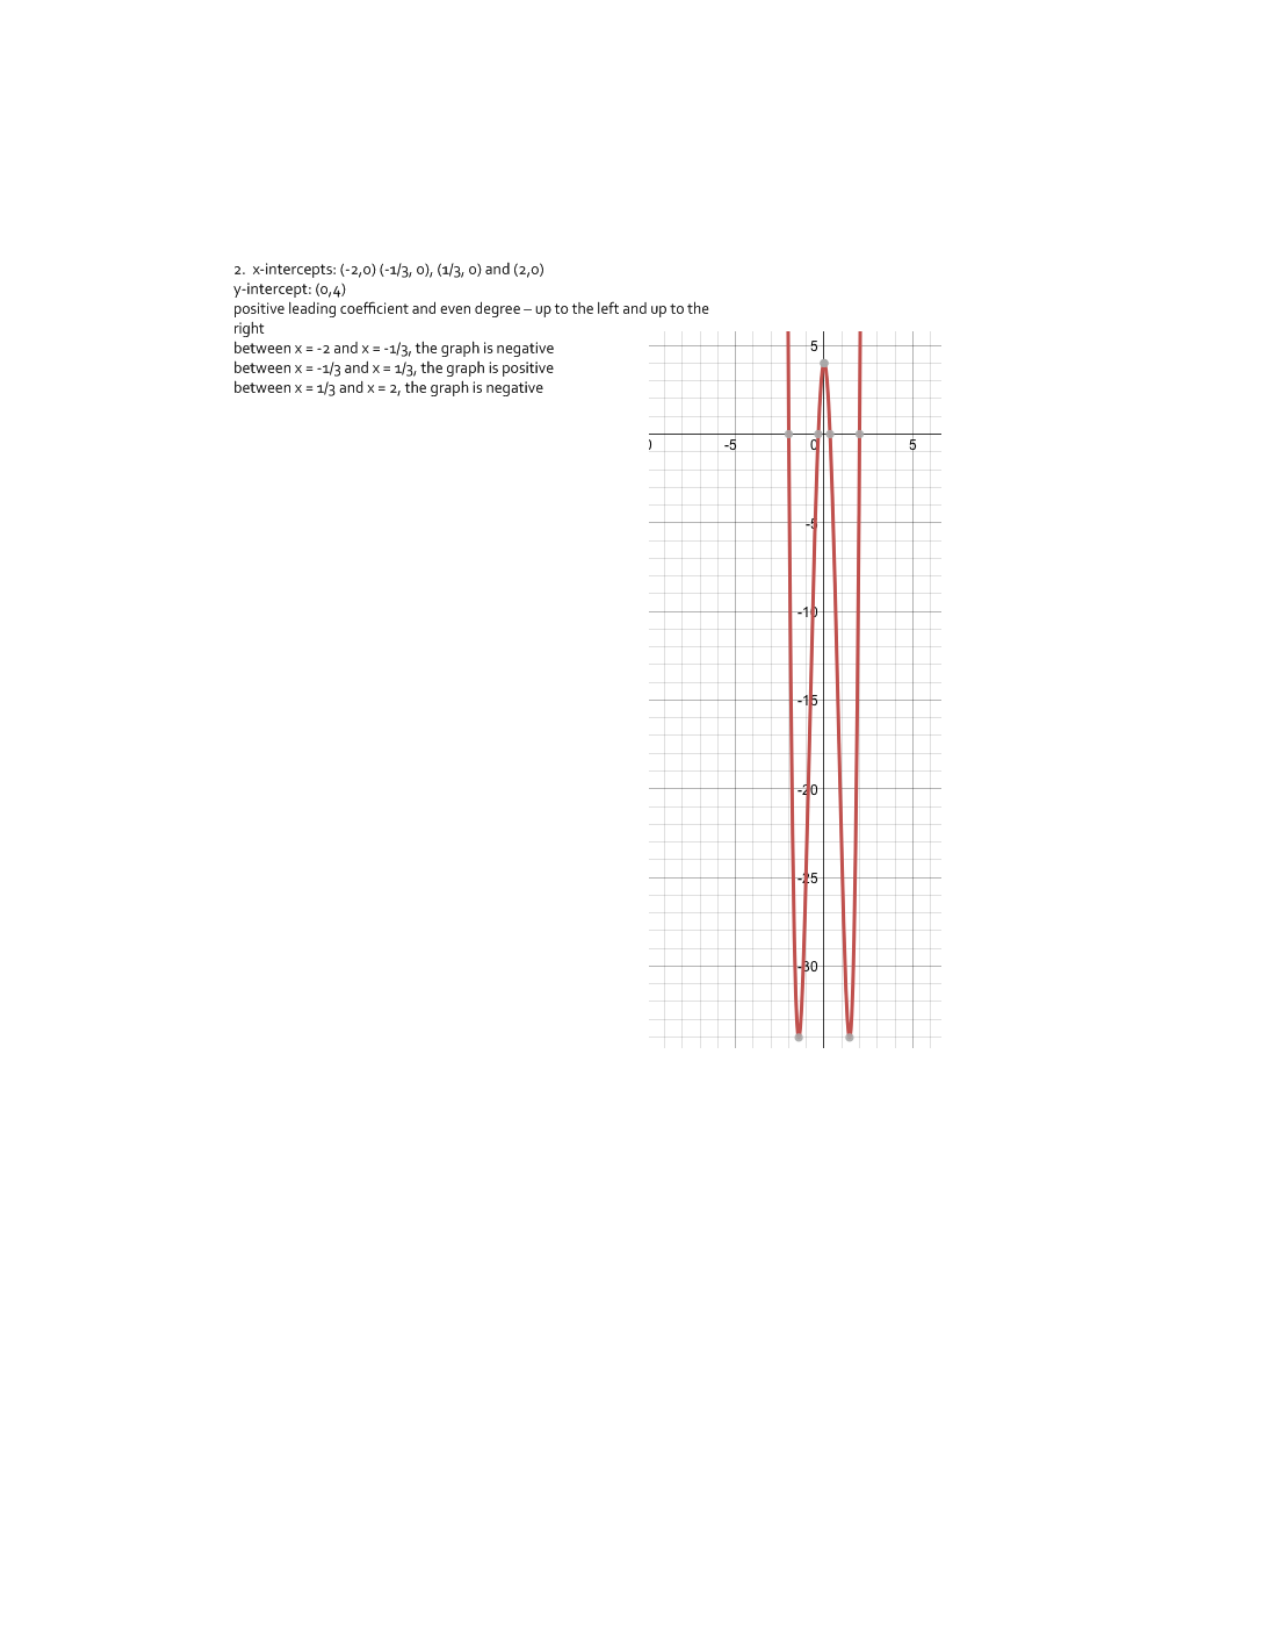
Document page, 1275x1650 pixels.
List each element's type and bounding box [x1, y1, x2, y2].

picture [150, 150, 1125, 1140]
